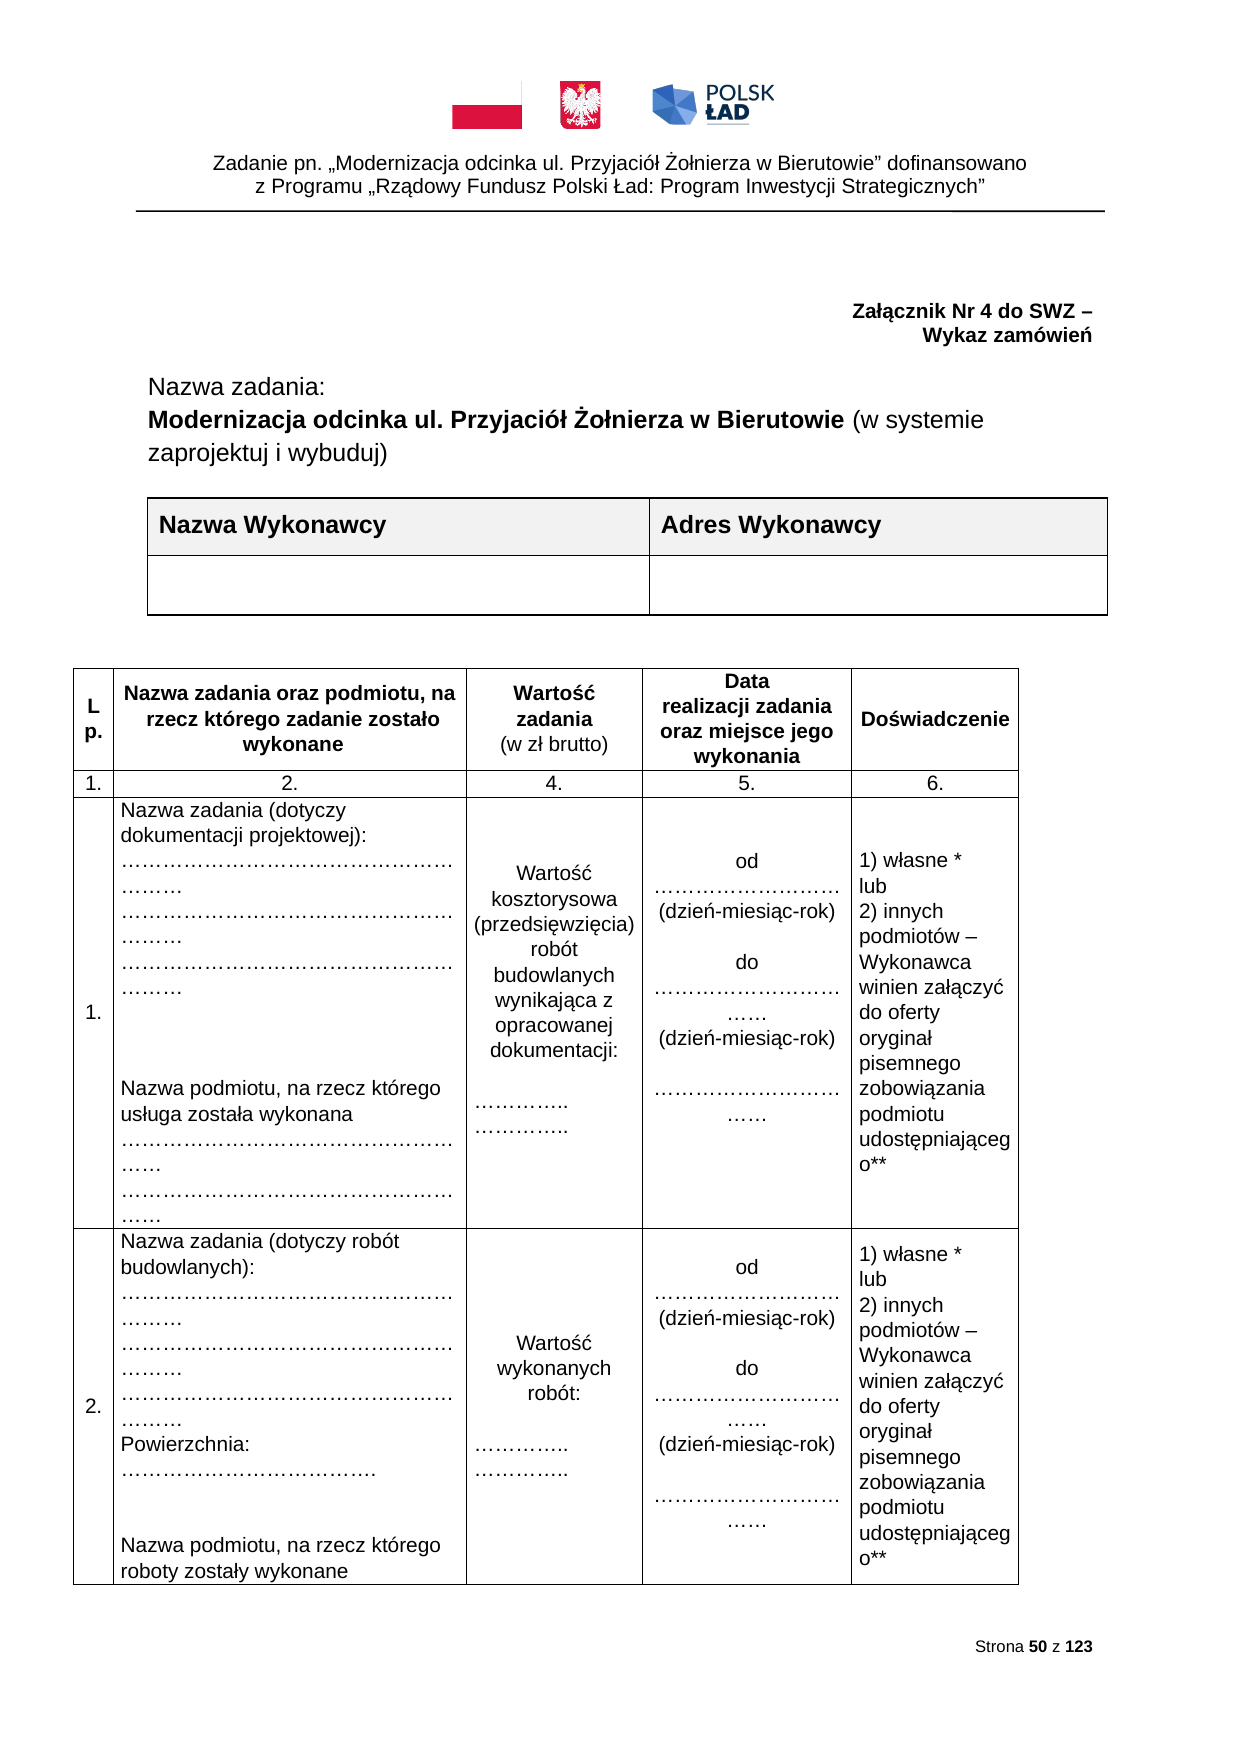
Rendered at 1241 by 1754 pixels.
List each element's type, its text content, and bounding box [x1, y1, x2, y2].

table_cell 1. [74, 798, 113, 1228]
picture [450, 81, 600, 129]
table_cell [148, 556, 649, 614]
table_header Wartość zadania (w zł brutto) [467, 669, 642, 770]
table_cell 2. [114, 771, 466, 797]
table_cell Nazwa zadania (dotyczy dokumentacji projektowej): ………………………………………………… ………………………………………………… ………………………………………………… Nazwa podmiotu, na rzecz którego usługa została wykonana ……………………………………………… ……………………………………………… [114, 798, 466, 1228]
table_header Nazwa Wykonawcy [148, 499, 649, 555]
text Modernizacja odcinka ul. Przyjaciół Żołnierza w Bierutowie (w systemie zaprojektuj i wybuduj) [148, 405, 1093, 467]
table_header Nazwa zadania oraz podmiotu, na rzecz którego zadanie zostało wykonane [114, 669, 466, 770]
text Nazwa zadania: [148, 372, 1093, 401]
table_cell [852, 1229, 1018, 1584]
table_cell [467, 1229, 642, 1584]
table_cell Wartość kosztorysowa (przedsięwzięcia) robót budowlanych wynikająca z opracowanej dokumentacji: …………..………….. [467, 798, 642, 1228]
table_cell 5. [643, 771, 851, 797]
table_header Adres Wykonawcy [650, 499, 1107, 555]
table_cell 2. [74, 1229, 113, 1584]
table_cell 4. [467, 771, 642, 797]
table_header Doświadczenie [852, 669, 1018, 770]
table_header Data realizacji zadania oraz miejsce jego wykonania [643, 669, 851, 770]
table_header Lp. [74, 669, 113, 770]
table_cell od ……………………… (dzień-miesiąc-rok) do …………………………… (dzień-miesiąc-rok) …………………………… [643, 798, 851, 1228]
table_cell 1. [74, 771, 113, 797]
subtitle Załącznik Nr 4 do SWZ – [148, 299, 1093, 323]
table_cell 1) własne * lub 2) innych podmiotów – Wykonawca winien załączyć do oferty oryginał pisemnego zobowiązania podmiotu udostępniającego** [852, 798, 1018, 1228]
picture [652, 84, 774, 125]
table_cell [643, 1229, 851, 1584]
table_cell [650, 556, 1107, 614]
subtitle Wykaz zamówień [148, 323, 1093, 347]
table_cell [114, 1229, 466, 1584]
table_cell 6. [852, 771, 1018, 797]
